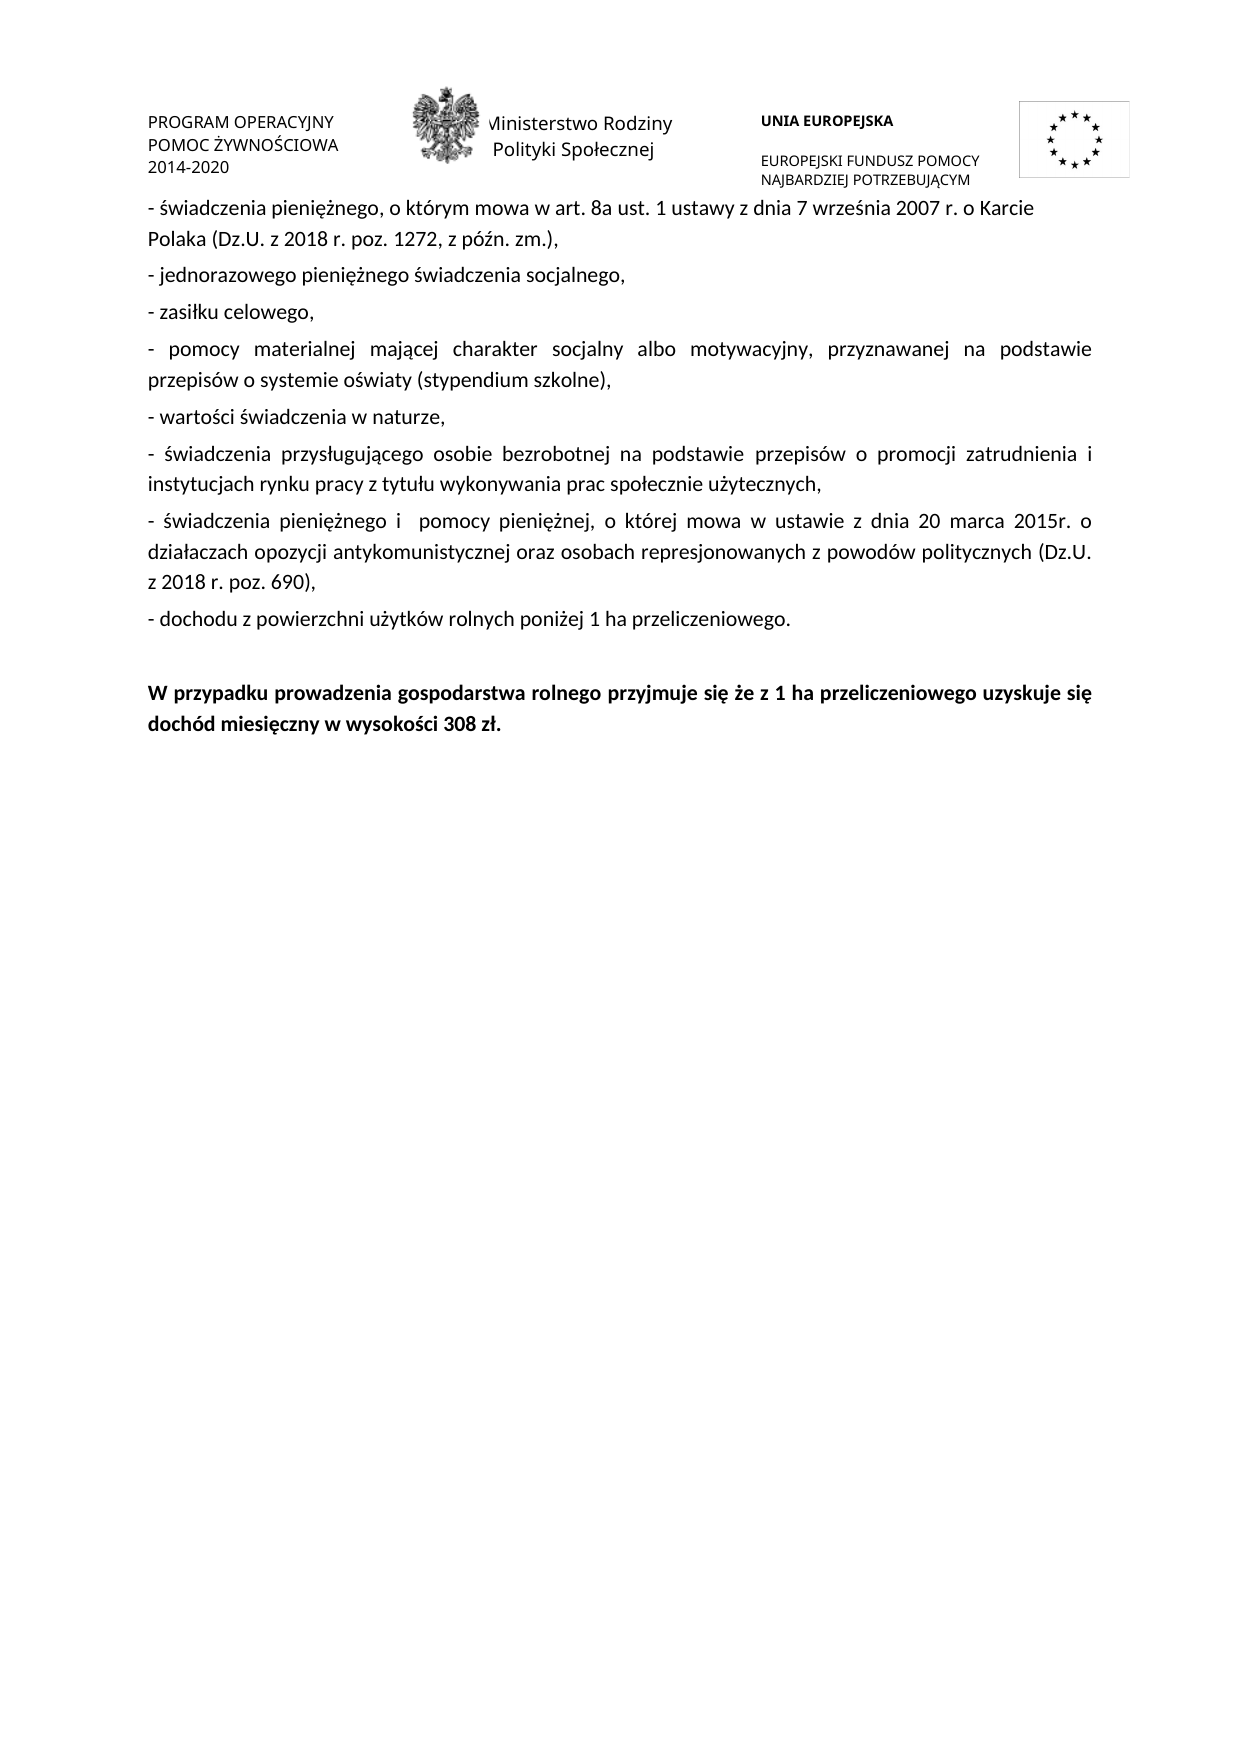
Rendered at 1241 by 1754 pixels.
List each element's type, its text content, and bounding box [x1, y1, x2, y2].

text W przypadku prowadzenia gospodarstwa rolnego przyjmuje się że z 1 ha przeliczeniowego uzyskuje się dochód miesięczny w wysokości 308 zł. [148, 679, 1093, 736]
text - świadczenia pieniężnego i pomocy pieniężnej, o której mowa w ustawie z dnia 20 marca 2015r. o działaczach opozycji antykomunistycznej oraz osobach represjonowanych z powodów politycznych (Dz.U. z 2018 r. poz. 690), [148, 507, 1093, 595]
text - zasiłku celowego, [148, 298, 1093, 325]
picture [1019, 101, 1130, 178]
text - dochodu z powierzchni użytków rolnych poniżej 1 ha przeliczeniowego. [148, 605, 1093, 632]
text - świadczenia pieniężnego, o którym mowa w art. 8a ust. 1 ustawy z dnia 7 września 2007 r. o Karcie Polaka (Dz.U. z 2018 r. poz. 1272, z późn. zm.), [148, 148, 1093, 251]
text - wartości świadczenia w naturze, [148, 403, 1093, 429]
text - świadczenia przysługującego osobie bezrobotnej na podstawie przepisów o promocji zatrudnienia i instytucjach rynku pracy z tytułu wykonywania prac społecznie użytecznych, [148, 440, 1093, 497]
text - jednorazowego pieniężnego świadczenia socjalnego, [148, 262, 1093, 288]
text - pomocy materialnej mającej charakter socjalny albo motywacyjny, przyznawanej na podstawie przepisów o systemie oświaty (stypendium szkolne), [148, 335, 1093, 393]
